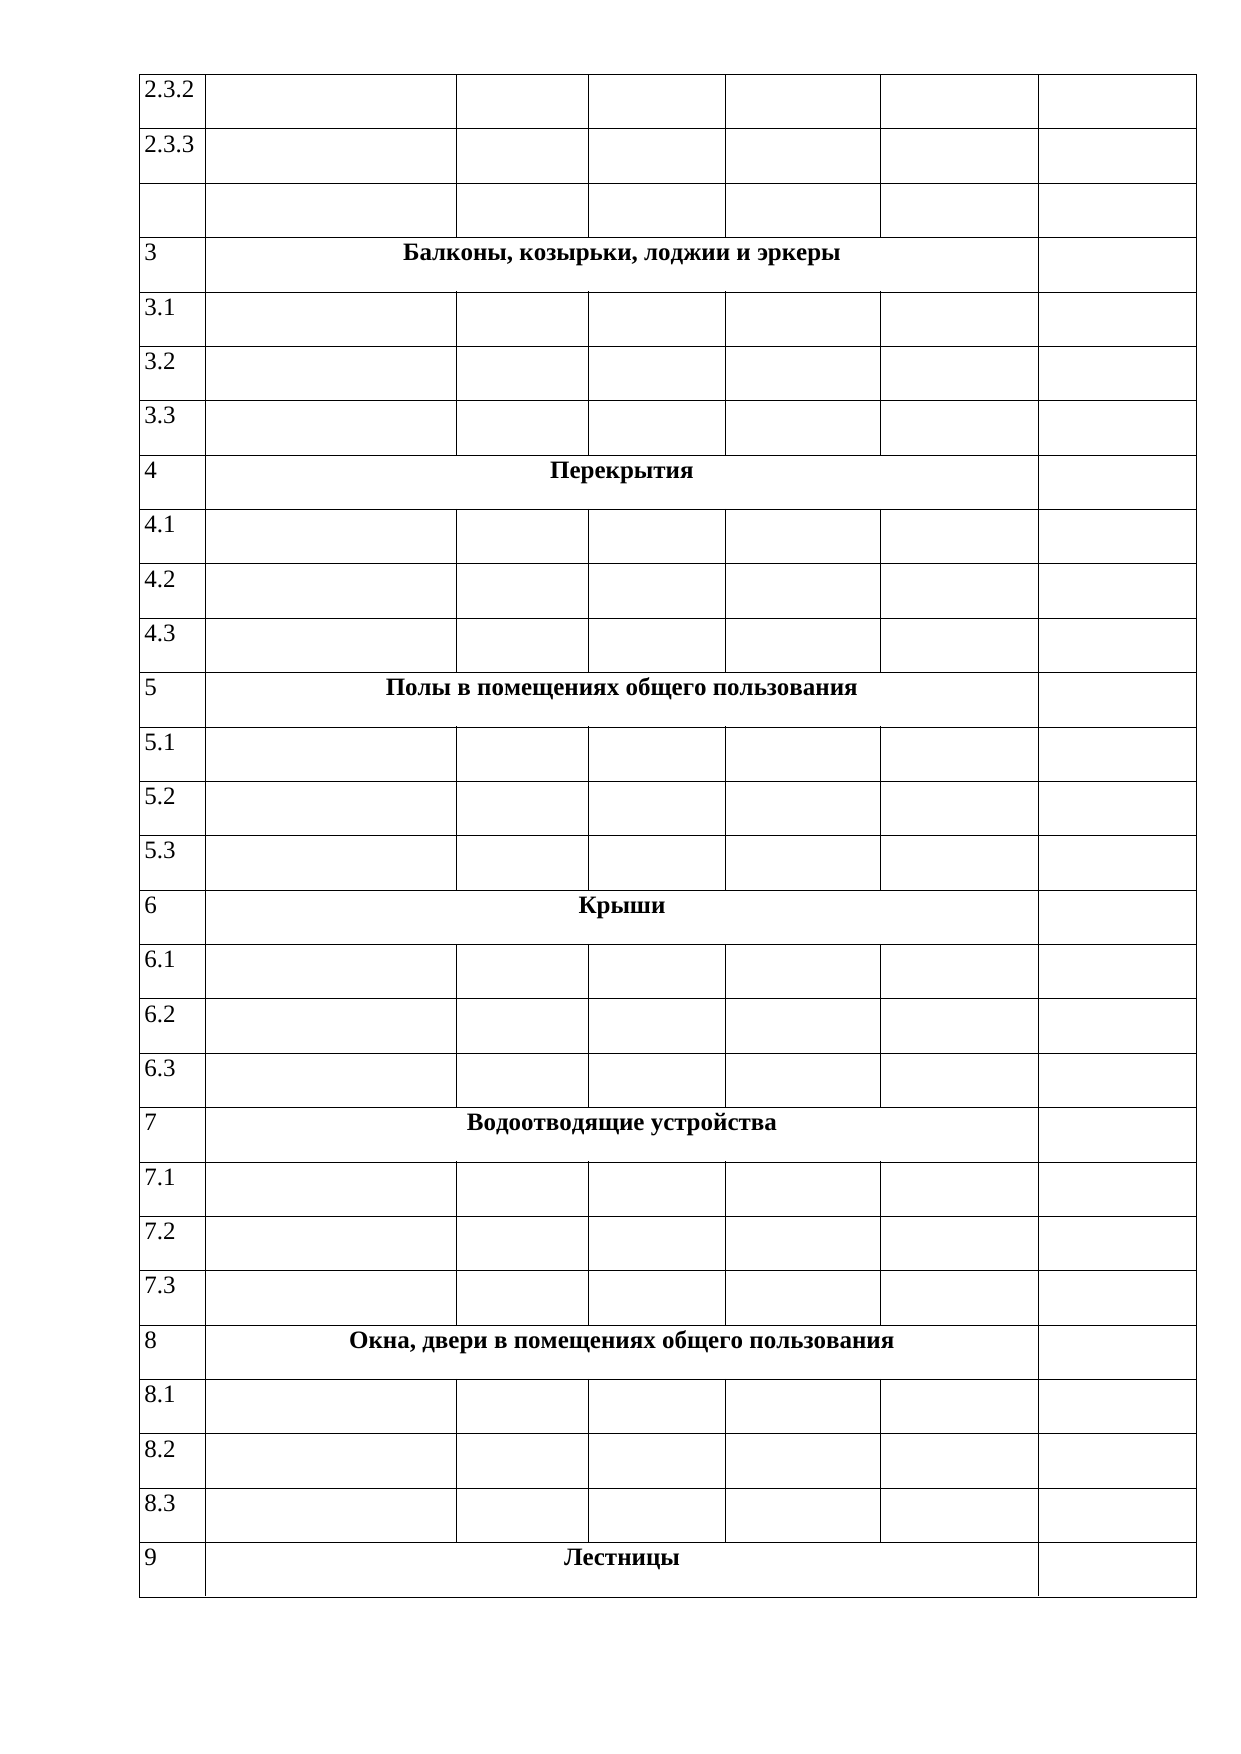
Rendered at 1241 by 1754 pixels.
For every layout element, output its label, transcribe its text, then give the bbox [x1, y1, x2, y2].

table_cell [1039, 293, 1196, 346]
table_cell [457, 129, 588, 183]
table_cell [881, 347, 1038, 400]
table_cell Полы в помещениях общего пользования [206, 673, 1038, 726]
table_cell 6 [140, 891, 205, 944]
table_cell 2.3.3 [140, 129, 205, 183]
table_cell 8.2 [140, 1434, 205, 1488]
table_cell [881, 945, 1038, 998]
table_cell [1039, 782, 1196, 835]
table_cell [881, 619, 1038, 672]
table_cell [726, 401, 880, 454]
table_cell [1039, 347, 1196, 400]
table_cell [1039, 564, 1196, 618]
table_cell [1039, 728, 1196, 781]
table_cell [589, 1217, 725, 1270]
table_cell [457, 836, 588, 889]
table_cell [589, 401, 725, 454]
table_cell 3 [140, 238, 205, 291]
table_cell [1039, 238, 1196, 291]
table_cell [206, 999, 456, 1053]
table_cell 5.1 [140, 728, 205, 781]
table_cell [457, 510, 588, 563]
table_cell [206, 75, 456, 128]
table_cell [881, 1380, 1038, 1433]
table_cell [726, 1217, 880, 1270]
table_cell 3.3 [140, 401, 205, 454]
table_cell [589, 782, 725, 835]
table_cell [881, 1217, 1038, 1270]
table_cell [726, 1434, 880, 1488]
table_cell [726, 728, 880, 781]
table_cell [881, 129, 1038, 183]
table_cell [1039, 1054, 1196, 1107]
table_cell [589, 184, 725, 237]
table_cell Водоотводящие устройства [206, 1108, 1038, 1161]
table_cell [881, 728, 1038, 781]
table_cell [589, 1271, 725, 1324]
table_cell [589, 1489, 725, 1542]
table_cell 6.2 [140, 999, 205, 1053]
table_cell [457, 1054, 588, 1107]
table_cell [1039, 891, 1196, 944]
table_cell [206, 1163, 456, 1216]
table_cell [726, 564, 880, 618]
table_cell [457, 564, 588, 618]
table_cell [881, 75, 1038, 128]
table_cell [457, 619, 588, 672]
table_cell [1039, 945, 1196, 998]
table_cell [457, 1434, 588, 1488]
table_cell [1039, 619, 1196, 672]
table_cell [1039, 129, 1196, 183]
table_cell [206, 1434, 456, 1488]
table_cell [206, 782, 456, 835]
table_cell [1039, 1163, 1196, 1216]
table_cell [589, 619, 725, 672]
table_cell [206, 1217, 456, 1270]
table_cell [1039, 1543, 1196, 1596]
table_cell [726, 75, 880, 128]
table_cell [881, 782, 1038, 835]
table_cell [589, 75, 725, 128]
table_cell 7.2 [140, 1217, 205, 1270]
table_cell [206, 1271, 456, 1324]
table_cell [206, 1489, 456, 1542]
table_cell 5.2 [140, 782, 205, 835]
table_cell 8.3 [140, 1489, 205, 1542]
table_cell [206, 619, 456, 672]
table_cell [1039, 836, 1196, 889]
table_cell Балконы, козырьки, лоджии и эркеры [206, 238, 1038, 291]
table_cell [726, 945, 880, 998]
table_cell 4 [140, 456, 205, 509]
table_cell [457, 782, 588, 835]
table_cell [726, 129, 880, 183]
table_cell Перекрытия [206, 456, 1038, 509]
table_cell [881, 1271, 1038, 1324]
table_cell [1039, 75, 1196, 128]
table_cell [881, 1434, 1038, 1488]
table_cell 3.1 [140, 293, 205, 346]
table_cell 5 [140, 673, 205, 726]
table_cell Крыши [206, 891, 1038, 944]
table_cell [206, 510, 456, 563]
table_cell [457, 945, 588, 998]
table_cell [881, 510, 1038, 563]
table_cell [457, 1163, 588, 1216]
table_cell 6.1 [140, 945, 205, 998]
table_cell [881, 401, 1038, 454]
table_cell [457, 1380, 588, 1433]
table_cell [206, 293, 456, 346]
table_cell [881, 564, 1038, 618]
table_cell [881, 1054, 1038, 1107]
table_cell 7 [140, 1108, 205, 1161]
table_cell [726, 1489, 880, 1542]
table_cell 3.2 [140, 347, 205, 400]
table_cell [457, 1217, 588, 1270]
table_cell 9 [140, 1543, 205, 1596]
table_cell [726, 1271, 880, 1324]
table_cell [206, 945, 456, 998]
table_cell 6.3 [140, 1054, 205, 1107]
table_cell [1039, 456, 1196, 509]
table_cell [589, 836, 725, 889]
table_cell [206, 1054, 456, 1107]
table_cell [1039, 673, 1196, 726]
table_cell 8 [140, 1326, 205, 1379]
table_cell [881, 836, 1038, 889]
table_cell [589, 564, 725, 618]
table_cell 7.3 [140, 1271, 205, 1324]
table_cell [589, 728, 725, 781]
table_cell Лестницы [206, 1543, 1038, 1596]
table_cell [1039, 401, 1196, 454]
table_cell [881, 1163, 1038, 1216]
table_cell [589, 1054, 725, 1107]
table_cell [457, 293, 588, 346]
table_cell [457, 75, 588, 128]
table_cell [206, 564, 456, 618]
table_cell [206, 401, 456, 454]
table_cell [589, 293, 725, 346]
table_cell [726, 1163, 880, 1216]
table_cell [457, 347, 588, 400]
table_cell [206, 129, 456, 183]
table_cell [726, 510, 880, 563]
table_cell [726, 184, 880, 237]
table_cell [589, 1380, 725, 1433]
table_cell [726, 1054, 880, 1107]
table_cell [881, 184, 1038, 237]
table_cell [206, 728, 456, 781]
table_cell [589, 1163, 725, 1216]
table_cell [881, 1489, 1038, 1542]
table_cell [589, 129, 725, 183]
table_cell [457, 728, 588, 781]
table_cell [140, 184, 205, 237]
table_cell [206, 347, 456, 400]
table_cell [457, 184, 588, 237]
table_cell [726, 999, 880, 1053]
table_cell [589, 1434, 725, 1488]
table_cell [589, 510, 725, 563]
table_cell [881, 999, 1038, 1053]
table_cell 4.2 [140, 564, 205, 618]
table_cell 5.3 [140, 836, 205, 889]
table_cell 2.3.2 [140, 75, 205, 128]
table_cell [589, 945, 725, 998]
table_cell [1039, 1217, 1196, 1270]
table_cell [726, 1380, 880, 1433]
table_cell [457, 1271, 588, 1324]
table_cell [457, 999, 588, 1053]
table_cell 4.1 [140, 510, 205, 563]
table_cell [206, 184, 456, 237]
table_cell [589, 999, 725, 1053]
table_cell [1039, 510, 1196, 563]
table_cell [881, 293, 1038, 346]
table_cell [1039, 1489, 1196, 1542]
table_cell [726, 836, 880, 889]
table_cell [457, 401, 588, 454]
table_cell [1039, 1108, 1196, 1161]
table_cell 4.3 [140, 619, 205, 672]
table_cell 8.1 [140, 1380, 205, 1433]
table_cell [726, 782, 880, 835]
table_cell [206, 1380, 456, 1433]
table_cell [1039, 184, 1196, 237]
table_cell [589, 347, 725, 400]
table_cell [726, 347, 880, 400]
table_cell [1039, 1326, 1196, 1379]
table_cell [726, 619, 880, 672]
table_cell [1039, 1434, 1196, 1488]
table_cell Окна, двери в помещениях общего пользования [206, 1326, 1038, 1379]
table_cell [1039, 999, 1196, 1053]
table_cell [1039, 1380, 1196, 1433]
table_cell [726, 293, 880, 346]
table_cell [1039, 1271, 1196, 1324]
table_cell [457, 1489, 588, 1542]
table_cell 7.1 [140, 1163, 205, 1216]
table_cell [206, 836, 456, 889]
